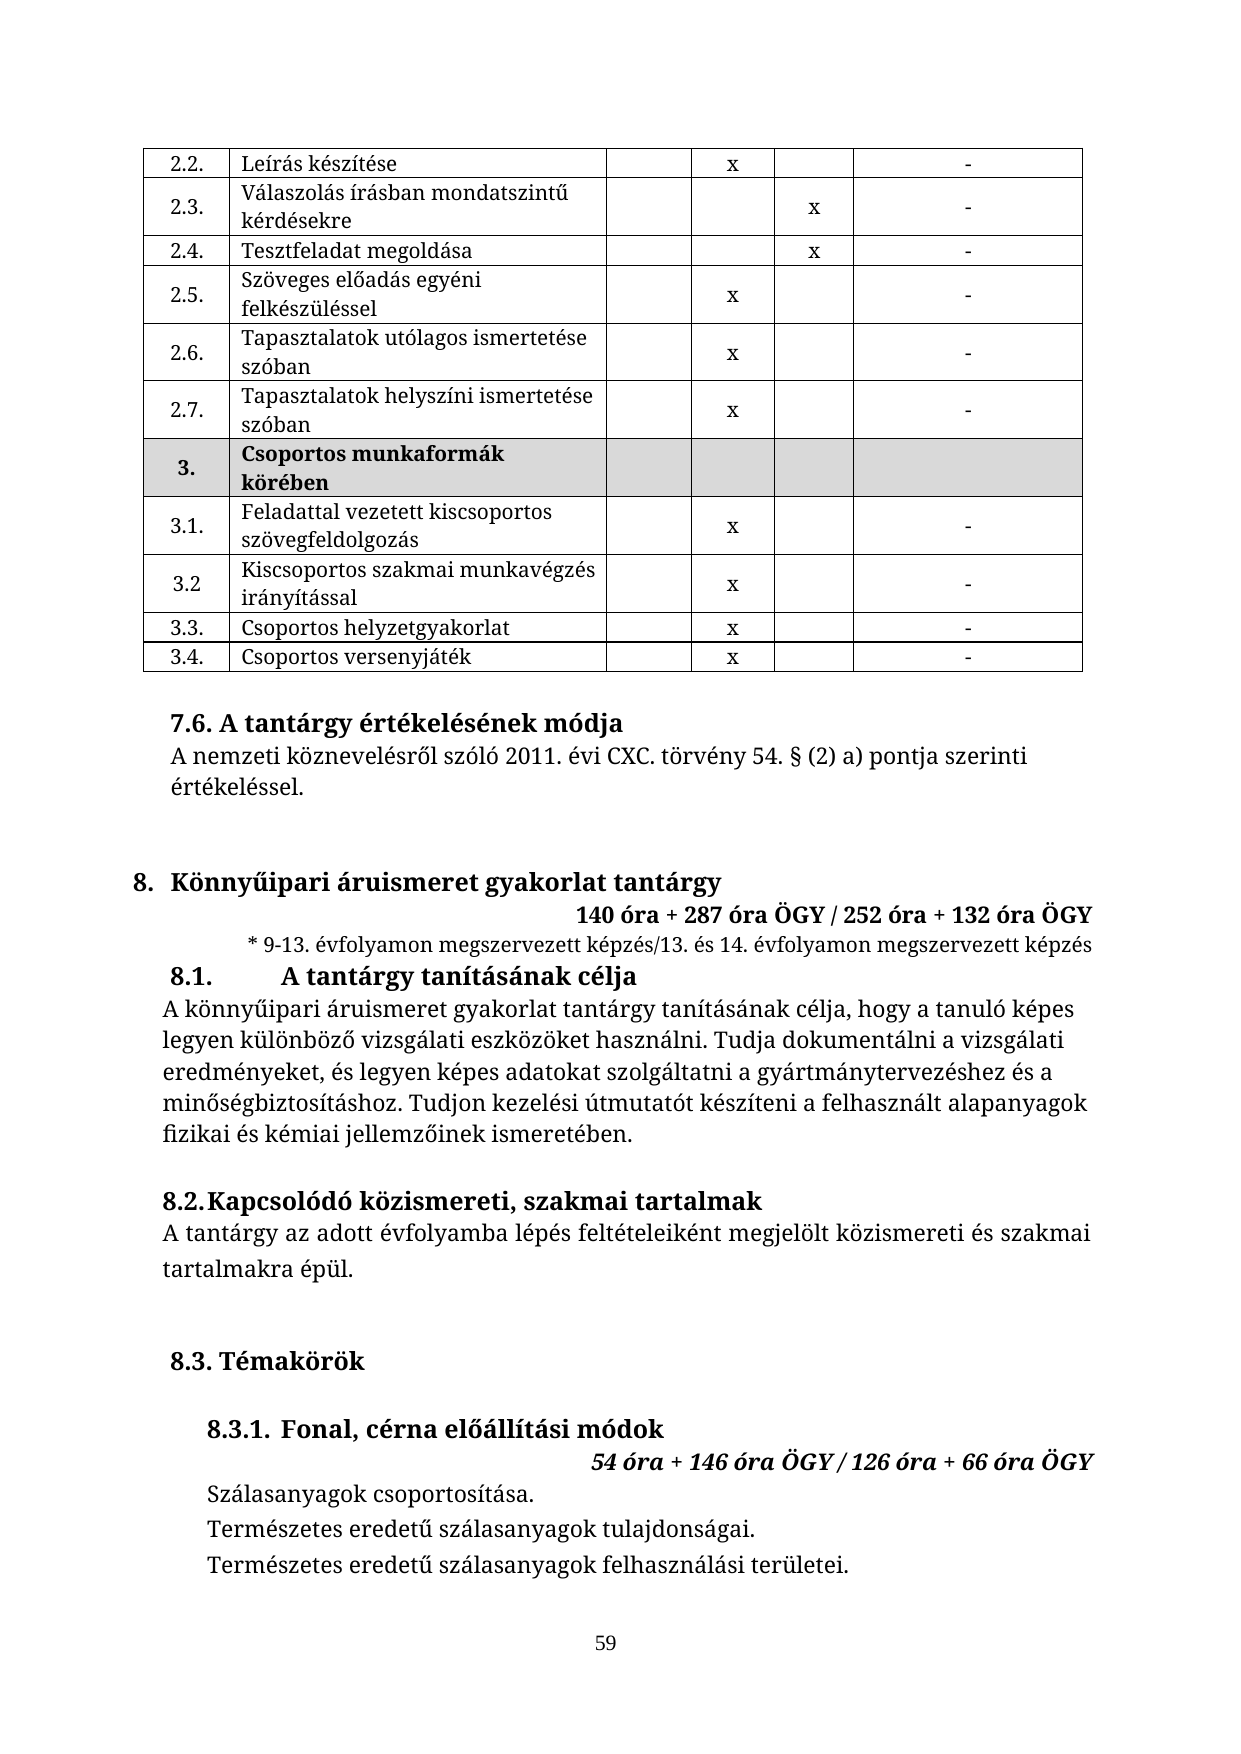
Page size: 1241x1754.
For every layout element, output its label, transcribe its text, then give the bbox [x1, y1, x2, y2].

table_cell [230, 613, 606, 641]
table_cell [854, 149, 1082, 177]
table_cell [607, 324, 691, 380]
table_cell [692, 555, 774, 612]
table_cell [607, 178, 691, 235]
text A tantárgy az adott évfolyamba lépés feltételeiként megjelölt közismereti és szakmai tartalmakra épül. [162, 1217, 1093, 1284]
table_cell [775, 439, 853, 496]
list Fonal, cérna előállítási módok [207, 1412, 1093, 1446]
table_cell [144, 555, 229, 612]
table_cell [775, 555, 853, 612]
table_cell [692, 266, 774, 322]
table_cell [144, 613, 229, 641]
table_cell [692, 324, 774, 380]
list A nemzeti köznevelésről szóló 2011. évi CXC. törvény 54. § (2) a) pontja szerinti értékeléssel. [170, 740, 1093, 803]
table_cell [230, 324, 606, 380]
text Természetes eredetű szálasanyagok felhasználási területei. [207, 1549, 1093, 1581]
text * 9-13. évfolyamon megszervezett képzés/13. és 14. évfolyamon megszervezett képzés [133, 930, 1093, 959]
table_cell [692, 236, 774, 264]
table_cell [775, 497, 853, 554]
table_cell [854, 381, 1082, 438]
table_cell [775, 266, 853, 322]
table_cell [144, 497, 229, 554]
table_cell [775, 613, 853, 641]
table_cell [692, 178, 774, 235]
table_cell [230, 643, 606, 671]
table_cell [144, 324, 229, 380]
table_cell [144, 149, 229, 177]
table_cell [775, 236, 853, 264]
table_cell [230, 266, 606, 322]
list Témakörök [170, 1344, 1093, 1378]
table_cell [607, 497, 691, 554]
text 54 óra + 146 óra ÖGY / 126 óra + 66 óra ÖGY [264, 1446, 1093, 1477]
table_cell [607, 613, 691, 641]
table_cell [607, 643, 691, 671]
text Szálasanyagok csoportosítása. [207, 1477, 1093, 1509]
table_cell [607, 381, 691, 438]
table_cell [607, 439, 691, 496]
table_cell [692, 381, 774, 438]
list Könnyűipari áruismeret gyakorlat tantárgy [133, 865, 1093, 899]
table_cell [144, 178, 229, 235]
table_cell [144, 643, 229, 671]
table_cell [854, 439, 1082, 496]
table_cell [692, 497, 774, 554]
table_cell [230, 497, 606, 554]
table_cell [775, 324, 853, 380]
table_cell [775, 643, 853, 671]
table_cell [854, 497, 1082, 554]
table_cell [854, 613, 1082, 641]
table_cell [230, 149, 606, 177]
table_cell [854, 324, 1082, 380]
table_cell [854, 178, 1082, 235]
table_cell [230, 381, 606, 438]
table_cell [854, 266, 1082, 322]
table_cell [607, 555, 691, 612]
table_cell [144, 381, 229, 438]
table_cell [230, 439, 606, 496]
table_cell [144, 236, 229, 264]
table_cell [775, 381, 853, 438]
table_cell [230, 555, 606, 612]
text A könnyűipari áruismeret gyakorlat tantárgy tanításának célja, hogy a tanuló képes legyen különböző vizsgálati eszközöket használni. Tudja dokumentálni a vizsgálati eredményeket, és legyen képes adatokat szolgáltatni a gyártmánytervezéshez és a minőségbiztosításhoz. Tudjon kezelési útmutatót készíteni a felhasznált alapanyagok fizikai és kémiai jellemzőinek ismeretében. [162, 993, 1093, 1149]
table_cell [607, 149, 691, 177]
list A tantárgy tanításának célja [170, 959, 1093, 993]
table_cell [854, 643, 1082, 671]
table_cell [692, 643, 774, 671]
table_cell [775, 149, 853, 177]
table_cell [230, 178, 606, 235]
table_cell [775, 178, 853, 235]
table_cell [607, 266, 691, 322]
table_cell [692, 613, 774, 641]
text 140 óra + 287 óra ÖGY / 252 óra + 132 óra ÖGY [170, 899, 1093, 930]
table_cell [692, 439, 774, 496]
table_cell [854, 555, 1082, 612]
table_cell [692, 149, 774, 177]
text Természetes eredetű szálasanyagok tulajdonságai. [207, 1513, 1093, 1545]
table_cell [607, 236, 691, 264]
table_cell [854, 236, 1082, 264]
list A tantárgy értékelésének módja [170, 706, 1093, 740]
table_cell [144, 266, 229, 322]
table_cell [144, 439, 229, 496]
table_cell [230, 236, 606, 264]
list Kapcsolódó közismereti, szakmai tartalmak [162, 1183, 1093, 1217]
